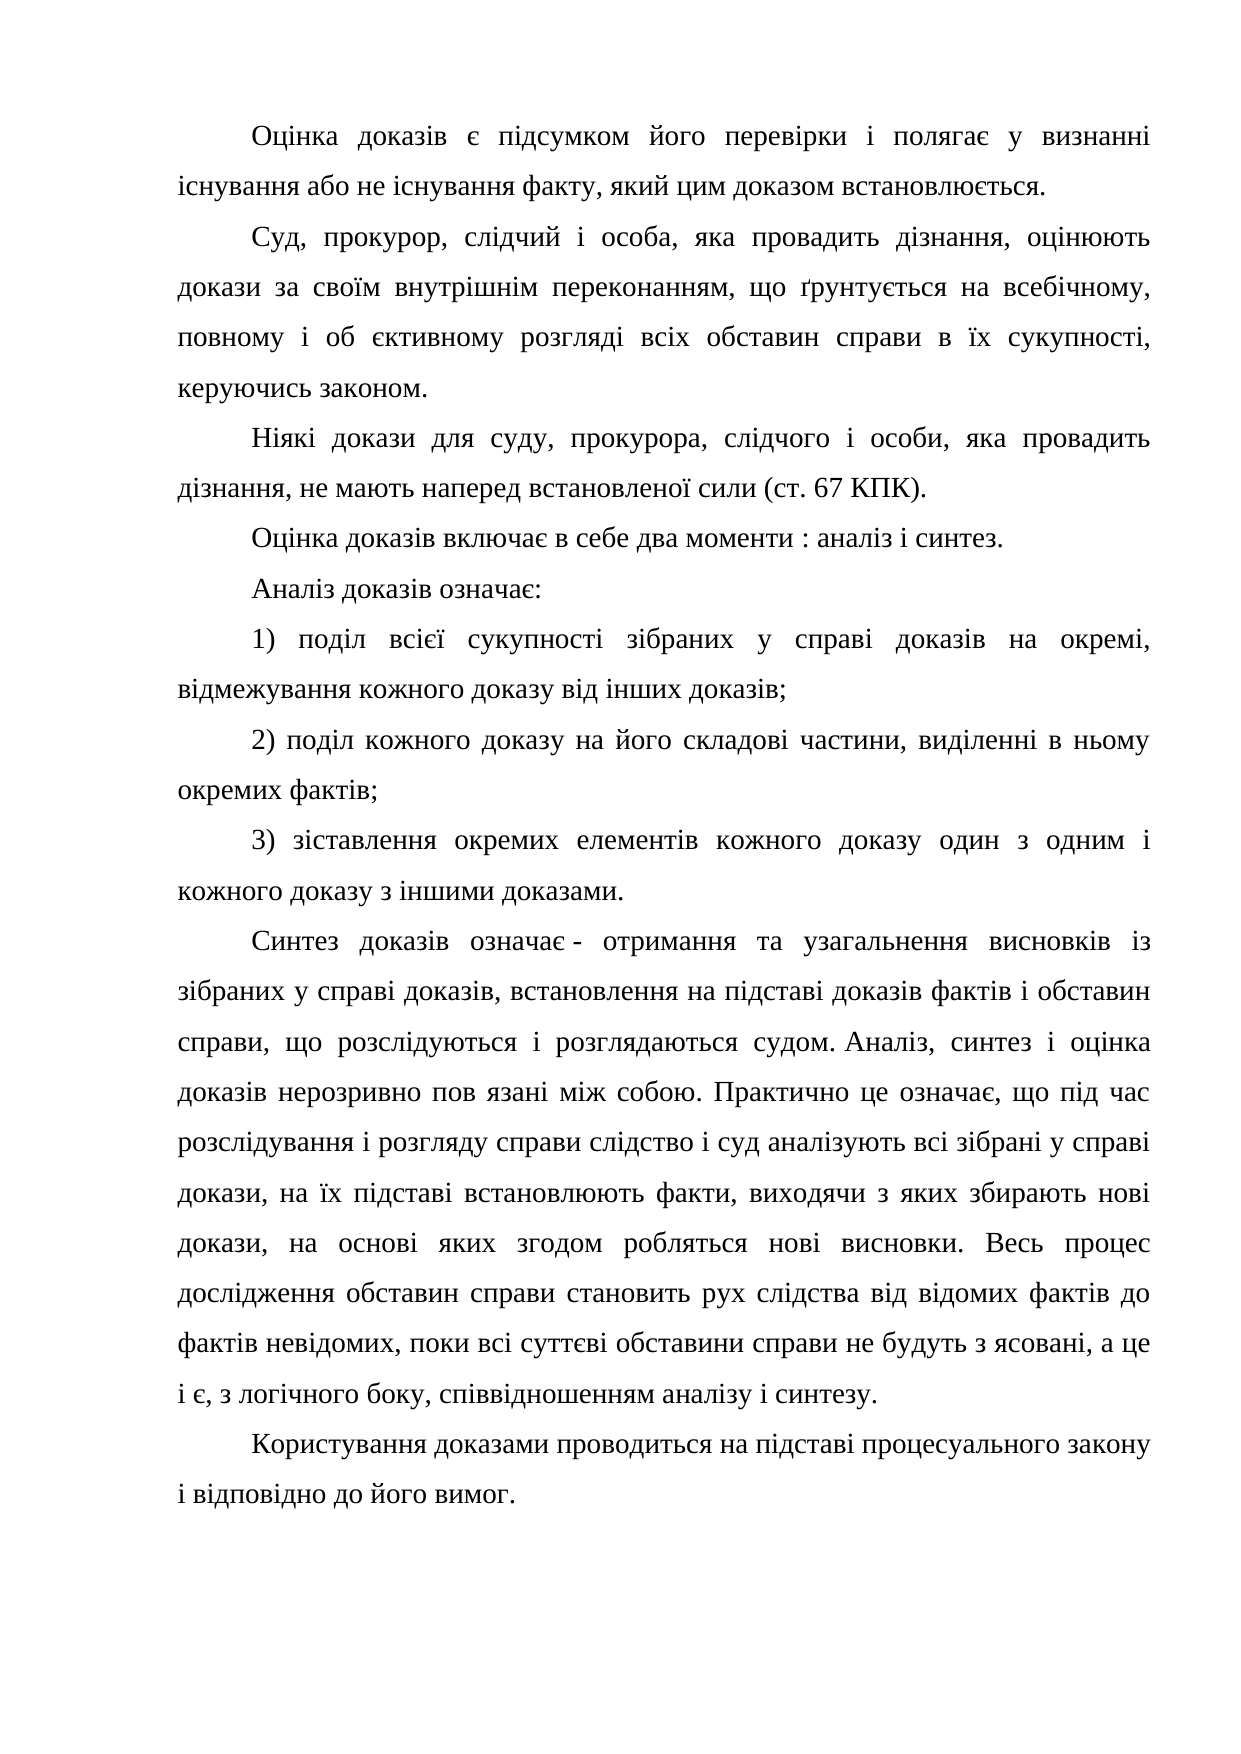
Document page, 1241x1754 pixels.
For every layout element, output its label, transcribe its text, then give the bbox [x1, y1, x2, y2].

text 2) поділ кожного доказу на його складові частини, виділенні в ньому окремих фактів; [177, 722, 1152, 806]
text Користування доказами проводиться на підставі процесуального закону і відповідно до його вимог. [177, 1426, 1152, 1510]
text Оцінка доказів включає в себе два моменти : аналіз і синтез. [177, 521, 1152, 554]
text 3) зіставлення окремих елементів кожного доказу один з одним і кожного доказу з іншими доказами. [177, 822, 1152, 906]
text Ніякі докази для суду, прокурора, слідчого і особи, яка провадить дізнання, не мають наперед встановленої сили (ст. 67 КПК). [177, 420, 1152, 504]
text Суд, прокурор, слідчий і особа, яка провадить дізнання, оцінюють докази за своїм внутрішнім переконанням, що ґрунтується на всебічному, повному і об єктивному розгляді всіх обставин справи в їх сукупності, керуючись законом. [177, 219, 1152, 403]
text Аналіз доказів означає: [177, 571, 1152, 604]
text 1) поділ всієї сукупності зібраних у справі доказів на окремі, відмежування кожного доказу від інших доказів; [177, 621, 1152, 705]
text Синтез доказів означає - отримання та узагальнення висновків із зібраних у справі доказів, встановлення на підставі доказів фактів і обставин справи, що розслідуються і розглядаються судом. Аналіз, синтез і оцінка доказів нерозривно пов язані між собою. Практично це означає, що під час розслідування і розгляду справи слідство і суд аналізують всі зібрані у справі докази, на їх підставі встановлюють факти, виходячи з яких збирають нові докази, на основі яких згодом робляться нові висновки. Весь процес дослідження обставин справи становить рух слідства від відомих фактів до фактів невідомих, поки всі суттєві обставини справи не будуть з ясовані, а це і є, з логічного боку, співвідношенням аналізу і синтезу. [177, 923, 1152, 1409]
text Оцінка доказів є підсумком його перевірки і полягає у визнанні існування або не існування факту, який цим доказом встановлюється. [177, 118, 1152, 202]
